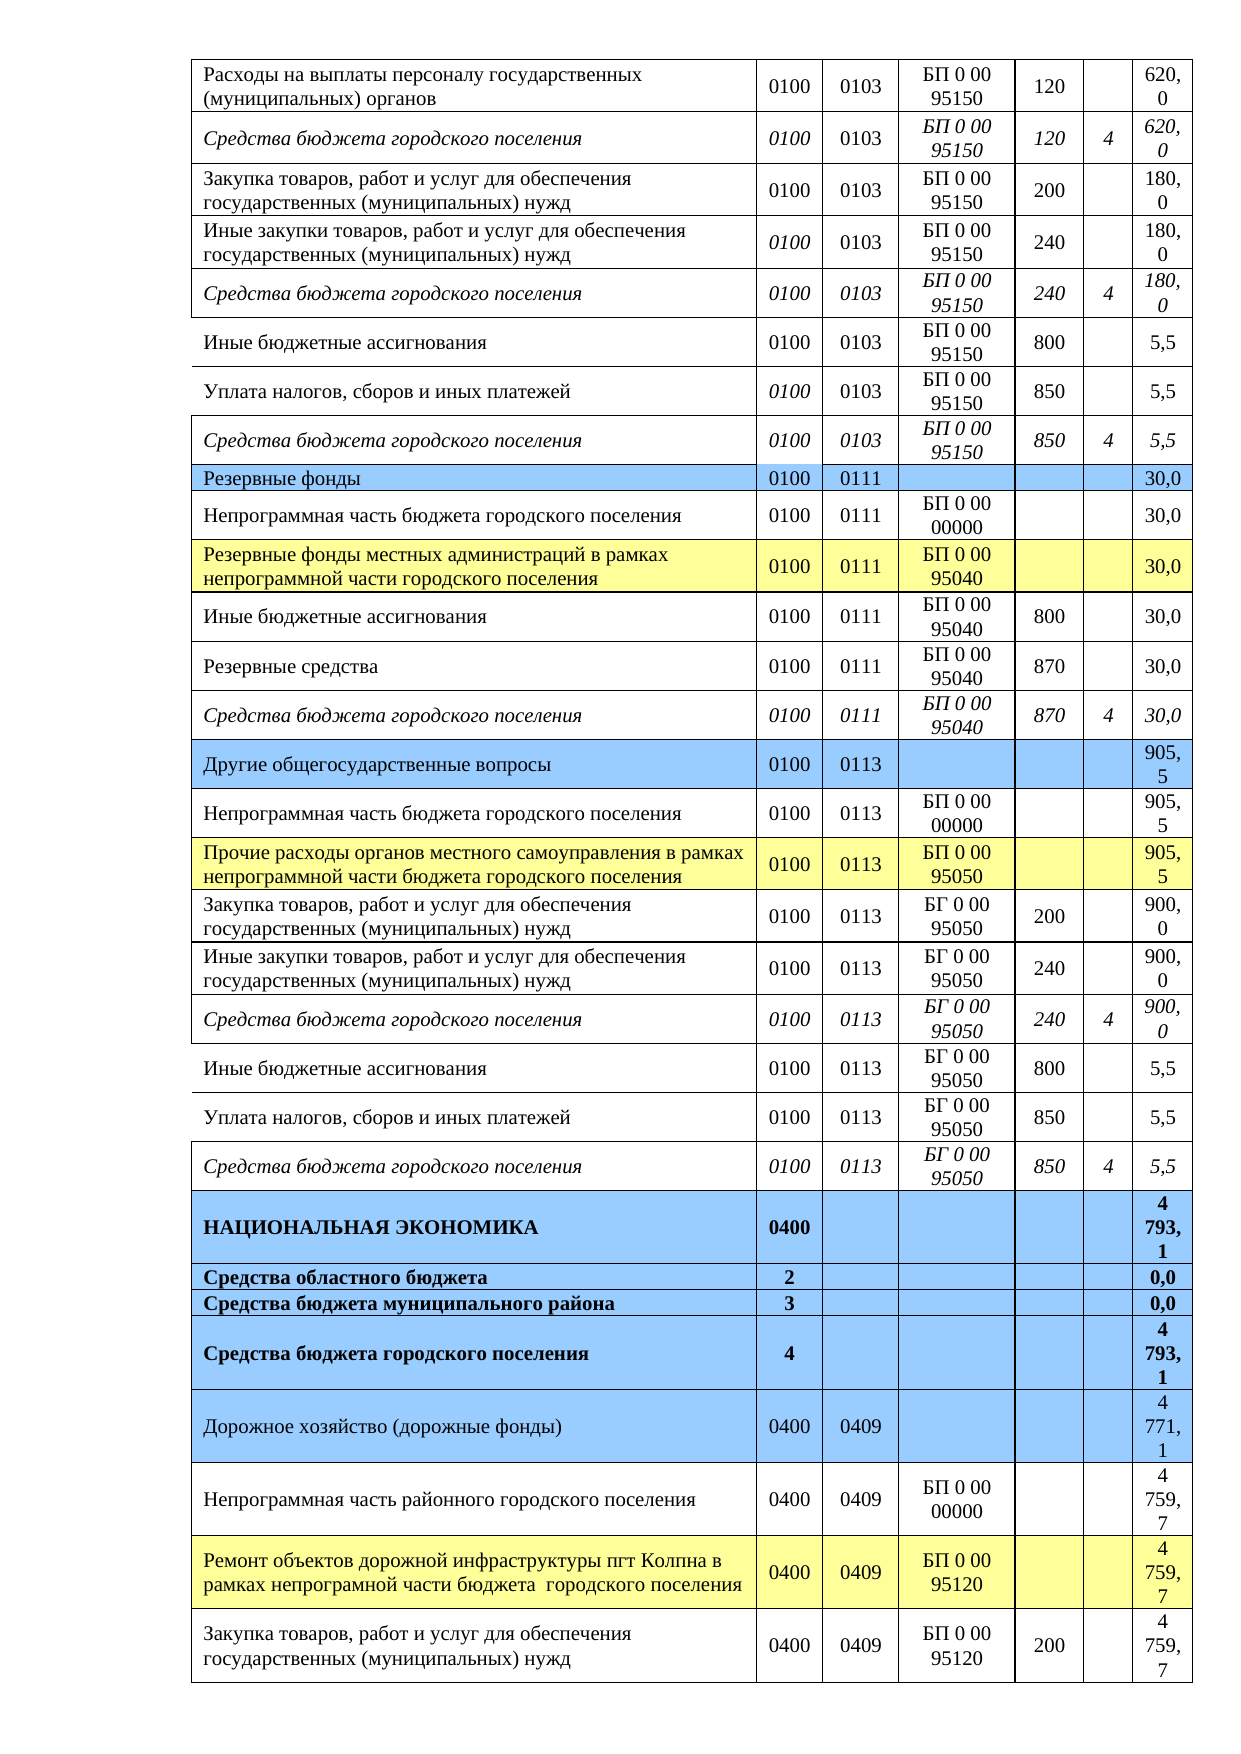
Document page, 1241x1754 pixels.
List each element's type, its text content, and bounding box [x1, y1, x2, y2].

table_cell [1084, 593, 1132, 641]
table_cell 240 [1016, 269, 1083, 317]
table_cell БП 0 00 00000 [899, 491, 1014, 539]
table_cell [1084, 60, 1132, 111]
table_cell 0400 [757, 1609, 822, 1682]
table_cell [1084, 943, 1132, 993]
table_cell [1016, 1264, 1083, 1289]
table_cell БП 0 00 00000 [899, 789, 1014, 837]
table_cell 0111 [823, 642, 898, 690]
table_cell [823, 1264, 898, 1289]
table_cell 0113 [823, 789, 898, 837]
table_cell 180,0 [1133, 164, 1192, 215]
table_cell БП 0 00 95150 [899, 318, 1014, 366]
table_cell 0111 [823, 691, 898, 739]
table_cell 0111 [823, 593, 898, 641]
table_cell 0100 [757, 642, 822, 690]
table_cell Иные закупки товаров, работ и услуг для обеспечения государственных (муниципальных) нужд [192, 943, 756, 993]
table_cell БП 0 00 95040 [899, 691, 1014, 739]
table_cell 800 [1016, 1044, 1083, 1092]
table_cell 0111 [823, 465, 898, 490]
table_cell [1084, 740, 1132, 788]
table_cell [899, 1191, 1014, 1263]
table_cell 0103 [823, 318, 898, 366]
table_cell 5,5 [1133, 1093, 1192, 1141]
table_cell БП 0 00 95150 [899, 416, 1014, 464]
table_cell БГ 0 00 95050 [899, 1093, 1014, 1141]
table_cell Средства бюджета городского поселения [192, 1142, 756, 1190]
table_cell [1016, 740, 1083, 788]
table_cell 620,0 [1133, 60, 1192, 111]
table_cell 30,0 [1133, 593, 1192, 641]
table_cell 900,0 [1133, 995, 1192, 1043]
table_cell 30,0 [1133, 491, 1192, 539]
table_cell [1016, 789, 1083, 837]
table_cell Средства бюджета муниципального района [192, 1290, 756, 1315]
table_cell 900,0 [1133, 890, 1192, 941]
table_cell 0100 [757, 416, 822, 464]
table_cell Средства бюджета городского поселения [192, 691, 756, 739]
table_cell 850 [1016, 1093, 1083, 1141]
table_cell 0100 [757, 367, 822, 415]
table_cell Ремонт объектов дорожной инфраструктуры пгт Колпна в рамках непрограмной части бюджета городского поселения [192, 1536, 756, 1608]
table_cell БП 0 00 95040 [899, 593, 1014, 641]
table_cell [1084, 216, 1132, 267]
table_cell Резервные фонды [192, 465, 756, 490]
table_cell 0113 [823, 1093, 898, 1141]
table_cell 0103 [823, 367, 898, 415]
table_cell [823, 1316, 898, 1389]
table_cell 5,5 [1133, 1044, 1192, 1092]
table_cell БГ 0 00 95050 [899, 890, 1014, 941]
table_cell 4 [1084, 112, 1132, 163]
table_cell 5,5 [1133, 318, 1192, 366]
table_cell 0113 [823, 740, 898, 788]
table_cell 0100 [757, 943, 822, 993]
table_cell БП 0 00 95150 [899, 216, 1014, 267]
table_cell [1016, 540, 1083, 591]
table_cell 0103 [823, 112, 898, 163]
table_cell 4 793,1 [1133, 1191, 1192, 1263]
table_cell Уплата налогов, сборов и иных платежей [192, 367, 756, 415]
table_cell БП 0 00 95150 [899, 367, 1014, 415]
table_cell 0100 [757, 112, 822, 163]
table_cell Средства областного бюджета [192, 1264, 756, 1289]
table_cell 4 759,7 [1133, 1536, 1192, 1608]
table_cell 0100 [757, 491, 822, 539]
table_cell БП 0 00 95150 [899, 112, 1014, 163]
table_cell [1084, 1044, 1132, 1092]
table_cell [1016, 1390, 1083, 1462]
table_cell 0100 [757, 691, 822, 739]
table_cell Иные бюджетные ассигнования [192, 318, 756, 366]
table_cell 0100 [757, 269, 822, 317]
table_cell 870 [1016, 691, 1083, 739]
table_cell [1084, 642, 1132, 690]
table_cell 0100 [757, 1142, 822, 1190]
table_cell 800 [1016, 318, 1083, 366]
table_cell [1084, 890, 1132, 941]
table_cell 0409 [823, 1536, 898, 1608]
table_cell БП 0 00 00000 [899, 1463, 1014, 1535]
table_cell 240 [1016, 995, 1083, 1043]
table_cell [899, 1316, 1014, 1389]
table_cell 0113 [823, 943, 898, 993]
table_cell [1016, 1191, 1083, 1263]
table_cell 180,0 [1133, 269, 1192, 317]
table_cell 800 [1016, 593, 1083, 641]
table_cell 0113 [823, 995, 898, 1043]
table_cell 200 [1016, 164, 1083, 215]
table_cell 0113 [823, 890, 898, 941]
table_cell 0409 [823, 1609, 898, 1682]
table_cell 4 [1084, 1142, 1132, 1190]
table_cell Средства бюджета городского поселения [192, 269, 756, 317]
table_cell [1016, 1290, 1083, 1315]
table_cell [1016, 838, 1083, 889]
table_cell БГ 0 00 95050 [899, 995, 1014, 1043]
table_cell 120 [1016, 112, 1083, 163]
table_cell [1084, 540, 1132, 591]
table_cell 4 759,7 [1133, 1609, 1192, 1682]
table_cell БП 0 00 95120 [899, 1536, 1014, 1608]
table_cell [1084, 465, 1132, 490]
table_cell 900,0 [1133, 943, 1192, 993]
table_cell 4 [1084, 995, 1132, 1043]
table_cell БП 0 00 95040 [899, 642, 1014, 690]
table_cell 0103 [823, 416, 898, 464]
table_cell [1084, 838, 1132, 889]
table_cell 0100 [757, 60, 822, 111]
table_cell 850 [1016, 367, 1083, 415]
table_cell Резервные фонды местных администраций в рамках непрограммной части городского поселения [192, 540, 756, 591]
table_cell [1084, 1316, 1132, 1389]
table_cell [899, 1390, 1014, 1462]
table_cell 0100 [757, 318, 822, 366]
table_cell 4 759,7 [1133, 1463, 1192, 1535]
table_cell [899, 1264, 1014, 1289]
table_cell 870 [1016, 642, 1083, 690]
table_cell 240 [1016, 216, 1083, 267]
table_cell 0100 [757, 740, 822, 788]
table_cell [899, 465, 1014, 490]
table_cell 2 [757, 1264, 822, 1289]
table_cell [1016, 1463, 1083, 1535]
table_cell 0113 [823, 1044, 898, 1092]
table_cell 4 771,1 [1133, 1390, 1192, 1462]
table_cell 905,5 [1133, 789, 1192, 837]
table_cell 4 [1084, 269, 1132, 317]
table_cell 0113 [823, 838, 898, 889]
table_cell 0100 [757, 540, 822, 591]
table_cell БП 0 00 95120 [899, 1609, 1014, 1682]
table_cell 0,0 [1133, 1290, 1192, 1315]
table_cell 0103 [823, 60, 898, 111]
table_cell 240 [1016, 943, 1083, 993]
table_cell 0400 [757, 1390, 822, 1462]
table_cell Непрограммная часть бюджета городского поселения [192, 789, 756, 837]
table_cell 0100 [757, 838, 822, 889]
table_cell Средства бюджета городского поселения [192, 1316, 756, 1389]
table_cell Резервные средства [192, 642, 756, 690]
table_cell 0103 [823, 164, 898, 215]
table_cell [1016, 491, 1083, 539]
table_cell 30,0 [1133, 540, 1192, 591]
table_cell [1016, 465, 1083, 490]
table_cell [899, 740, 1014, 788]
table_cell Иные закупки товаров, работ и услуг для обеспечения государственных (муниципальных) нужд [192, 216, 756, 267]
table_cell 0,0 [1133, 1264, 1192, 1289]
table_cell [1084, 1093, 1132, 1141]
table_cell 0100 [757, 593, 822, 641]
table_cell 0100 [757, 216, 822, 267]
table_cell [1084, 164, 1132, 215]
table_cell [1084, 1290, 1132, 1315]
table_cell 905,5 [1133, 838, 1192, 889]
table_cell Прочие расходы органов местного самоуправления в рамках непрограммной части бюджета городского поселения [192, 838, 756, 889]
table_cell БП 0 00 95040 [899, 540, 1014, 591]
table_cell 0409 [823, 1390, 898, 1462]
table_cell 4 [1084, 416, 1132, 464]
table_cell Иные бюджетные ассигнования [192, 1044, 756, 1092]
table_cell [1016, 1316, 1083, 1389]
table_cell 0400 [757, 1191, 822, 1263]
table_cell 200 [1016, 1609, 1083, 1682]
table_cell 0103 [823, 269, 898, 317]
table_cell 30,0 [1133, 691, 1192, 739]
table_cell [1084, 491, 1132, 539]
table_cell 0409 [823, 1463, 898, 1535]
table_cell Закупка товаров, работ и услуг для обеспечения государственных (муниципальных) нужд [192, 890, 756, 941]
table_cell [1084, 1264, 1132, 1289]
table_cell 0100 [757, 890, 822, 941]
table_cell 620,0 [1133, 112, 1192, 163]
table_cell Средства бюджета городского поселения [192, 112, 756, 163]
table_cell БГ 0 00 95050 [899, 1142, 1014, 1190]
table_cell [1084, 1536, 1132, 1608]
table_cell БГ 0 00 95050 [899, 1044, 1014, 1092]
table_cell 180,0 [1133, 216, 1192, 267]
table_cell 30,0 [1133, 465, 1192, 490]
table_cell [1084, 1463, 1132, 1535]
table_cell БП 0 00 95150 [899, 164, 1014, 215]
table_cell Другие общегосударственные вопросы [192, 740, 756, 788]
table_cell Уплата налогов, сборов и иных платежей [192, 1093, 756, 1141]
table_cell 0111 [823, 491, 898, 539]
table_cell [1016, 1536, 1083, 1608]
table_cell [1084, 789, 1132, 837]
table_cell Дорожное хозяйство (дорожные фонды) [192, 1390, 756, 1462]
table_cell [1084, 1609, 1132, 1682]
table_cell 905,5 [1133, 740, 1192, 788]
table_cell 30,0 [1133, 642, 1192, 690]
table_cell 4 793,1 [1133, 1316, 1192, 1389]
table_cell [1084, 1390, 1132, 1462]
table_cell 0113 [823, 1142, 898, 1190]
table_cell 5,5 [1133, 416, 1192, 464]
table_cell 120 [1016, 60, 1083, 111]
table_cell 0100 [757, 1044, 822, 1092]
table_cell 3 [757, 1290, 822, 1315]
table_cell БП 0 00 95150 [899, 60, 1014, 111]
table_cell Непрограммная часть бюджета городского поселения [192, 491, 756, 539]
table_cell 0100 [757, 1093, 822, 1141]
table_cell Средства бюджета городского поселения [192, 995, 756, 1043]
table_cell 850 [1016, 416, 1083, 464]
table_cell 200 [1016, 890, 1083, 941]
table_cell [899, 1290, 1014, 1315]
table_cell 0103 [823, 216, 898, 267]
table_cell [1084, 367, 1132, 415]
table_cell Закупка товаров, работ и услуг для обеспечения государственных (муниципальных) нужд [192, 164, 756, 215]
table_cell Иные бюджетные ассигнования [192, 593, 756, 641]
table_cell БП 0 00 95150 [899, 269, 1014, 317]
table_cell Закупка товаров, работ и услуг для обеспечения государственных (муниципальных) нужд [192, 1609, 756, 1682]
table_cell Непрограммная часть районного городского поселения [192, 1463, 756, 1535]
table_cell [1084, 318, 1132, 366]
table_cell 0100 [757, 164, 822, 215]
table_cell 5,5 [1133, 367, 1192, 415]
table_cell 0111 [823, 540, 898, 591]
table_cell 850 [1016, 1142, 1083, 1190]
table_cell 0100 [757, 995, 822, 1043]
table_cell [823, 1290, 898, 1315]
table_cell 4 [1084, 691, 1132, 739]
table_cell БГ 0 00 95050 [899, 943, 1014, 993]
table_cell 0400 [757, 1463, 822, 1535]
table_cell [1084, 1191, 1132, 1263]
table_cell БП 0 00 95050 [899, 838, 1014, 889]
table_cell 0100 [757, 789, 822, 837]
table_cell Расходы на выплаты персоналу государственных (муниципальных) органов [192, 60, 756, 111]
table_cell НАЦИОНАЛЬНАЯ ЭКОНОМИКА [192, 1191, 756, 1263]
table_cell 5,5 [1133, 1142, 1192, 1190]
table_cell 0100 [757, 464, 822, 490]
table_cell [823, 1191, 898, 1263]
table_cell 4 [757, 1316, 822, 1389]
table_cell 0400 [757, 1536, 822, 1608]
table_cell Средства бюджета городского поселения [192, 416, 756, 464]
